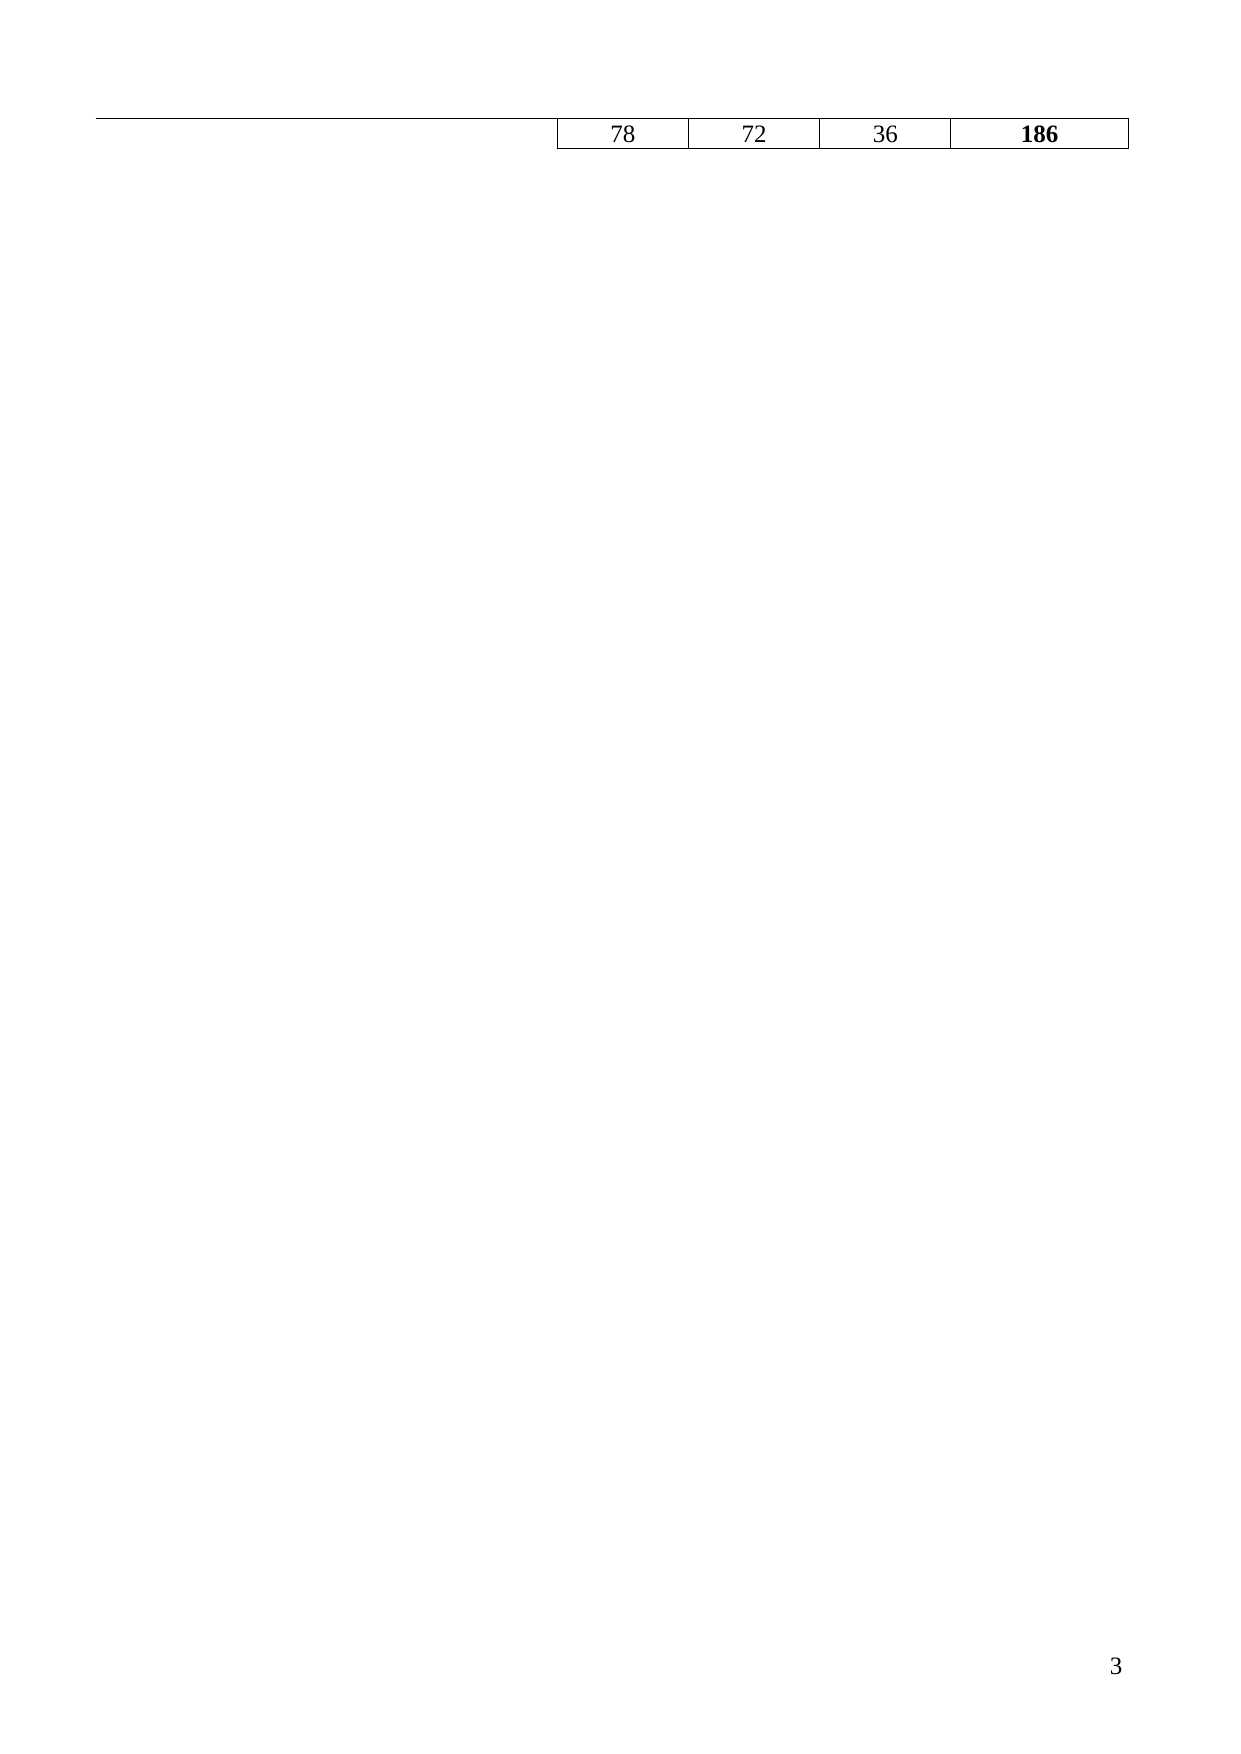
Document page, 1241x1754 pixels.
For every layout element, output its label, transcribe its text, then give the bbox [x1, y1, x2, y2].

table_cell 78 [558, 119, 688, 148]
table_cell [96, 119, 557, 148]
table_cell 186 [951, 119, 1128, 148]
table_cell 36 [820, 119, 950, 148]
table_cell 72 [689, 119, 819, 148]
